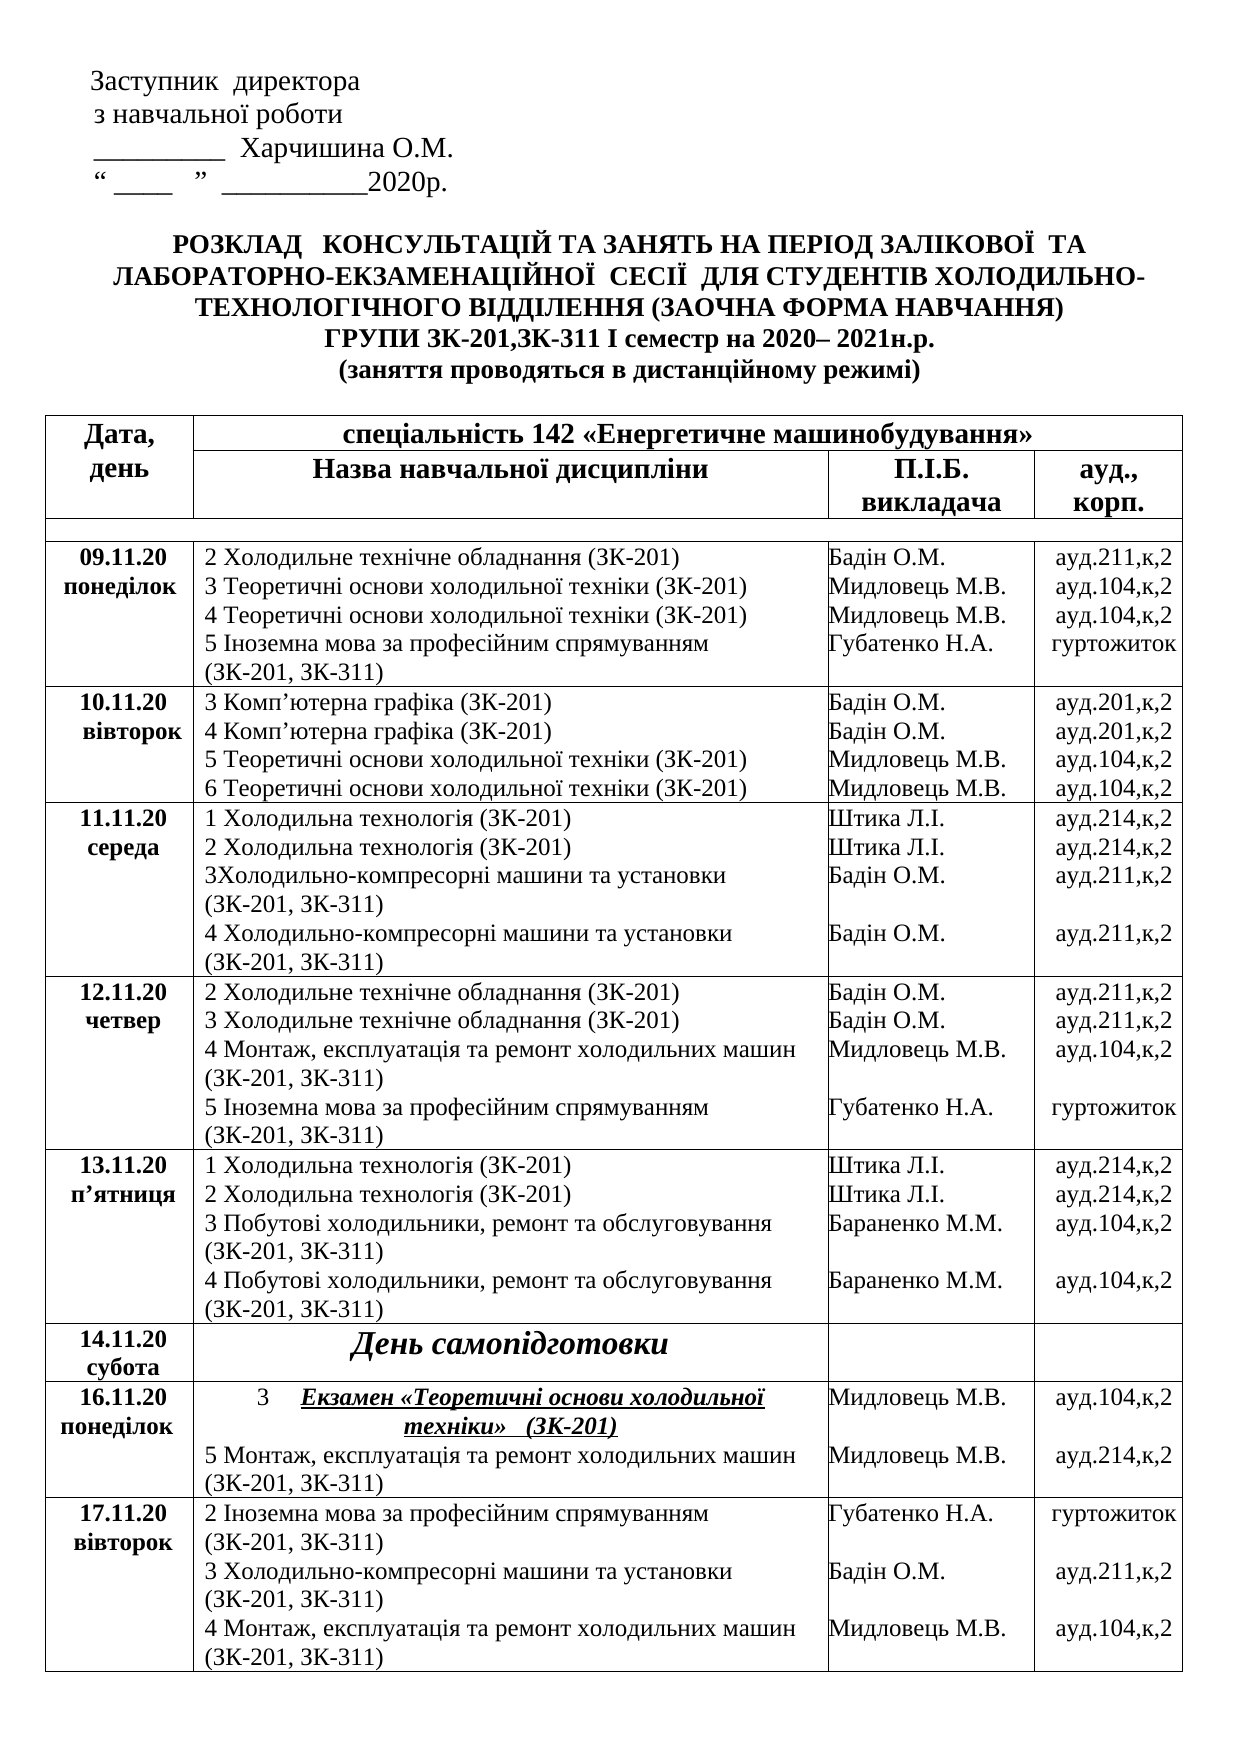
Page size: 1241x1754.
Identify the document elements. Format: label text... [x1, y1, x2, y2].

table_cell П.І.Б. викладача [829, 451, 1034, 518]
table_cell 12.11.20 четвер [46, 977, 193, 1149]
table_header спеціальність 142 «Енергетичне машинобудування» [194, 416, 1182, 450]
table_cell ауд.214,к,2 ауд.214,к,2 ауд.104,к,2 ауд.104,к,2 [1035, 1150, 1182, 1323]
table_cell 13.11.20 п’ятниця [46, 1150, 193, 1323]
table_cell [829, 1324, 1034, 1381]
table_cell 1 Холодильна технологія (ЗК-201) 2 Холодильна технологія (ЗК-201) 3Холодильно-компресорні машини та установки (ЗК-201, ЗК-311) 4 Холодильно-компресорні машини та установки (ЗК-201, ЗК-311) [194, 803, 828, 976]
text Заступник директора [90, 63, 1165, 97]
table_cell Штика Л.І. Штика Л.І. Бараненко М.М. Бараненко М.М. [829, 1150, 1034, 1323]
table_cell Бадін О.М. Бадін О.М. Мидловець М.В. Губатенко Н.А. [829, 977, 1034, 1149]
table_cell 3 Екзамен «Теоретичні основи холодильної техніки» (ЗК-201) 5 Монтаж, експлуатація та ремонт холодильних машин (ЗК-201, ЗК-311) [194, 1382, 828, 1497]
table_cell Бадін О.М. Мидловець М.В. Мидловець М.В. Губатенко Н.А. [829, 542, 1034, 686]
table_cell 16.11.20 понеділок [46, 1382, 193, 1497]
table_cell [829, 1498, 1034, 1671]
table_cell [194, 1498, 828, 1671]
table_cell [1035, 1498, 1182, 1671]
table_cell Бадін О.М. Бадін О.М. Мидловець М.В. Мидловець М.В. [829, 687, 1034, 802]
table_header Дата, день [46, 416, 193, 518]
table_cell ауд.104,к,2 ауд.214,к,2 [1035, 1382, 1182, 1497]
table_cell [46, 519, 1182, 541]
table_cell ауд.214,к,2 ауд.214,к,2 ауд.211,к,2 ауд.211,к,2 [1035, 803, 1182, 976]
table_cell Мидловець М.В. Мидловець М.В. [829, 1382, 1034, 1497]
table_cell 2 Холодильне технічне обладнання (ЗК-201) 3 Теоретичні основи холодильної техніки (ЗК-201) 4 Теоретичні основи холодильної техніки (ЗК-201) 5 Іноземна мова за професійним спрямуванням (ЗК-201, ЗК-311) [194, 542, 828, 686]
table_cell 3 Комп’ютерна графіка (ЗК-201) 4 Комп’ютерна графіка (ЗК-201) 5 Теоретичні основи холодильної техніки (ЗК-201) 6 Теоретичні основи холодильної техніки (ЗК-201) [194, 687, 828, 802]
text ГРУПИ ЗК-201,ЗК-311 І семестр на 2020– 2021н.р. [94, 322, 1165, 353]
table_cell 10.11.20 вівторок [46, 687, 193, 802]
table_cell 17.11.20 вівторок [46, 1498, 193, 1671]
text _________ Харчишина О.М. [94, 130, 1165, 164]
text з навчальної роботи [94, 97, 1165, 130]
table_cell ауд.201,к,2 ауд.201,к,2 ауд.104,к,2 ауд.104,к,2 [1035, 687, 1182, 802]
text РОЗКЛАД КОНСУЛЬТАЦІЙ ТА ЗАНЯТЬ НА ПЕРІОД ЗАЛІКОВОЇ ТА ЛАБОРАТОРНО-ЕКЗАМЕНАЦІЙНОЇ СЕСІЇ ДЛЯ СТУДЕНТІВ ХОЛОДИЛЬНО-ТЕХНОЛОГІЧНОГО ВІДДІЛЕННЯ (ЗАОЧНА ФОРМА НАВЧАННЯ) [94, 228, 1165, 322]
table_cell 1 Холодильна технологія (ЗК-201) 2 Холодильна технологія (ЗК-201) 3 Побутові холодильники, ремонт та обслуговування (ЗК-201, ЗК-311) 4 Побутові холодильники, ремонт та обслуговування (ЗК-201, ЗК-311) [194, 1150, 828, 1323]
table_cell 14.11.20 субота [46, 1324, 193, 1381]
table_cell ауд.211,к,2 ауд.211,к,2 ауд.104,к,2 гуртожиток [1035, 977, 1182, 1149]
text (заняття проводяться в дистанційному режимі) [94, 353, 1165, 384]
table_cell [1035, 1324, 1182, 1381]
text “ ____ ” __________2020р. [94, 164, 1165, 197]
table_cell Штика Л.І. Штика Л.І. Бадін О.М. Бадін О.М. [829, 803, 1034, 976]
table_cell Назва навчальної дисципліни [194, 451, 828, 518]
table_cell ауд.211,к,2 ауд.104,к,2 ауд.104,к,2 гуртожиток [1035, 542, 1182, 686]
table_cell 2 Холодильне технічне обладнання (ЗК-201) 3 Холодильне технічне обладнання (ЗК-201) 4 Монтаж, експлуатація та ремонт холодильних машин (ЗК-201, ЗК-311) 5 Іноземна мова за професійним спрямуванням (ЗК-201, ЗК-311) [194, 977, 828, 1149]
table_cell 09.11.20 понеділок [46, 542, 193, 686]
table_cell 11.11.20 середа [46, 803, 193, 976]
table_cell День самопідготовки [194, 1324, 828, 1381]
table_cell ауд., корп. [1035, 451, 1182, 518]
